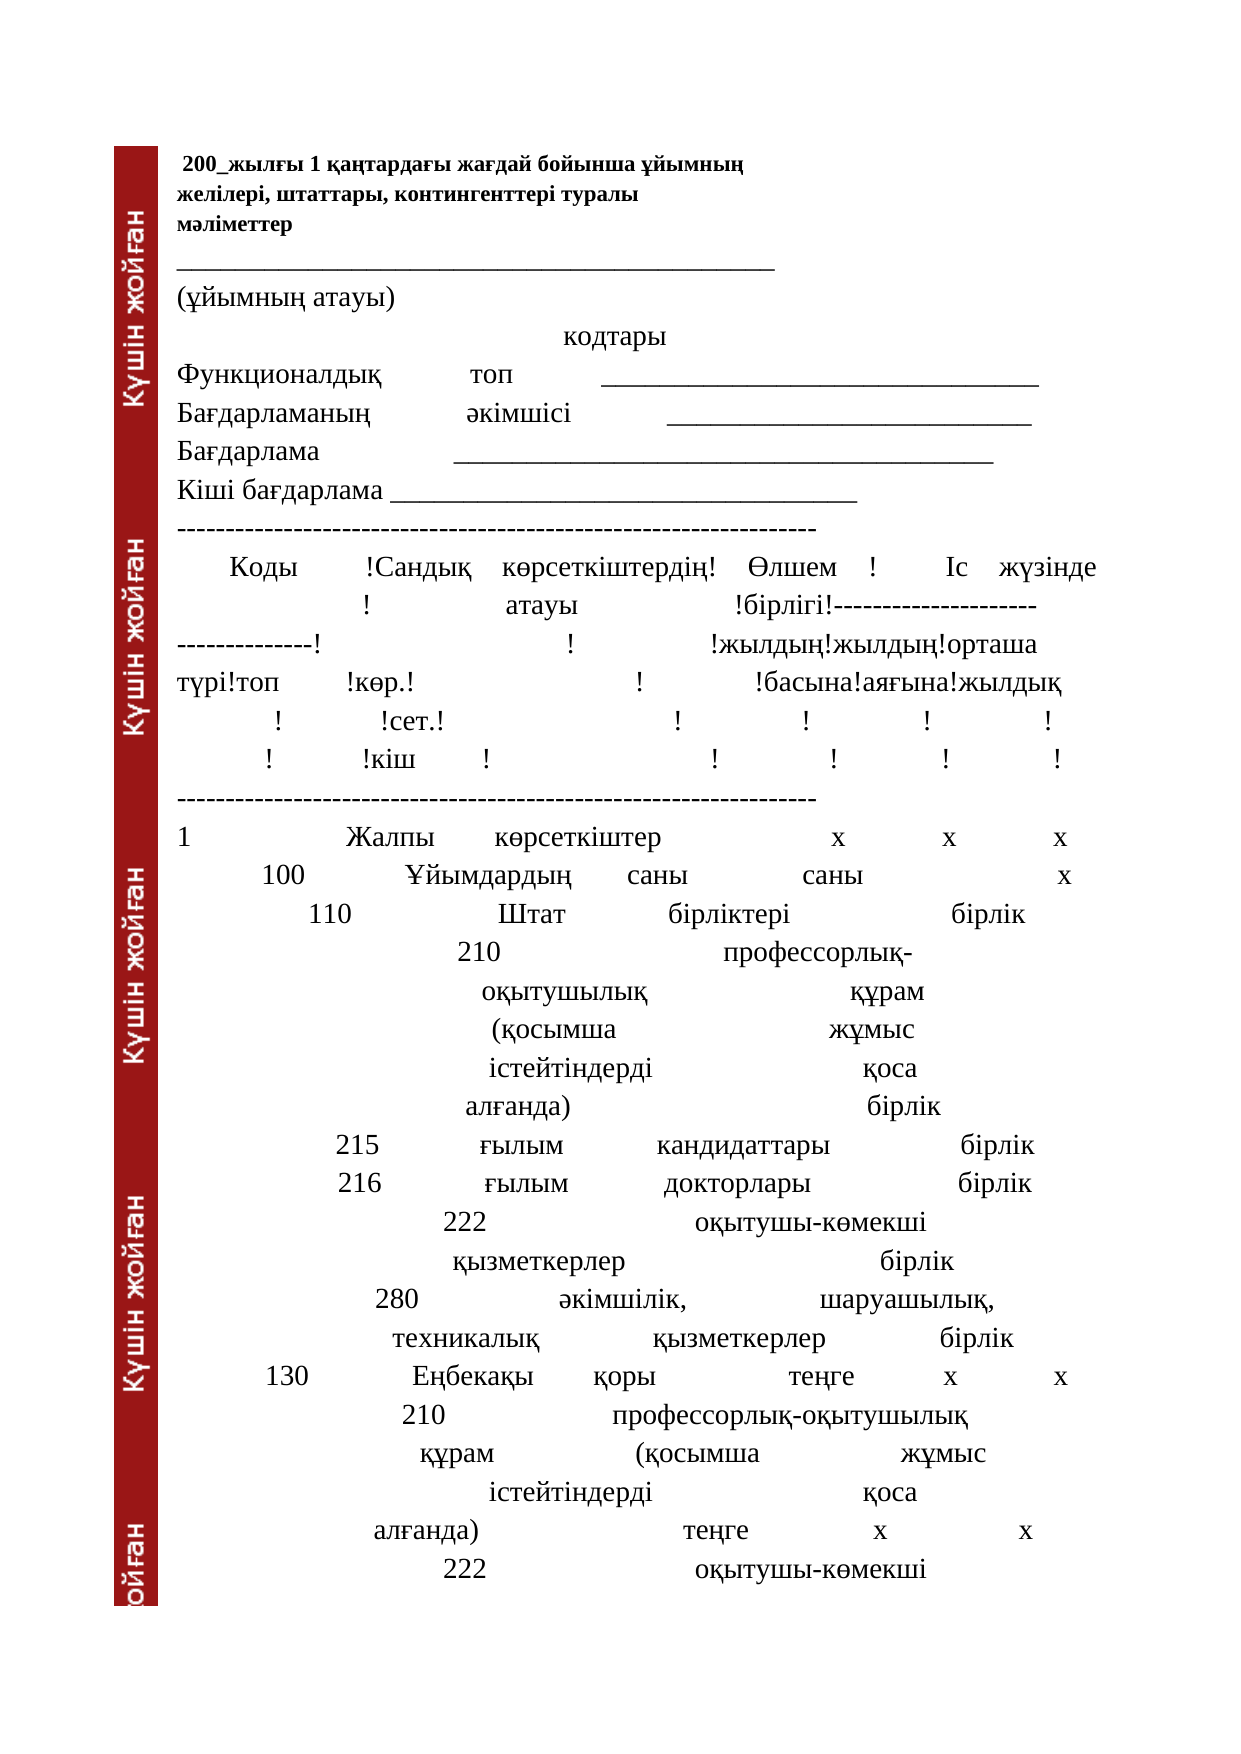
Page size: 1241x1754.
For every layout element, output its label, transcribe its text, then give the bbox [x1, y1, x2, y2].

picture [114, 351, 158, 356]
picture [114, 237, 158, 241]
text 200_жылғы 1 қаңтардағы жағдай бойынша ұйымның желiлерi, штаттары, контингенттерi туралы мәлiметтер [112, 150, 1128, 237]
picture [114, 1584, 158, 1606]
picture [114, 146, 158, 150]
picture [114, 313, 158, 318]
text Функционалдық топ ______________________________ Бағдарламаның әкiмшiсi _________________________ Бағдарлама _____________________________________ Кiшi бағдарлама ________________________________ [112, 356, 1128, 505]
picture [114, 505, 158, 510]
text кодтары [112, 318, 1128, 351]
text _________________________________________ (ұйымның атауы) [112, 241, 1128, 313]
